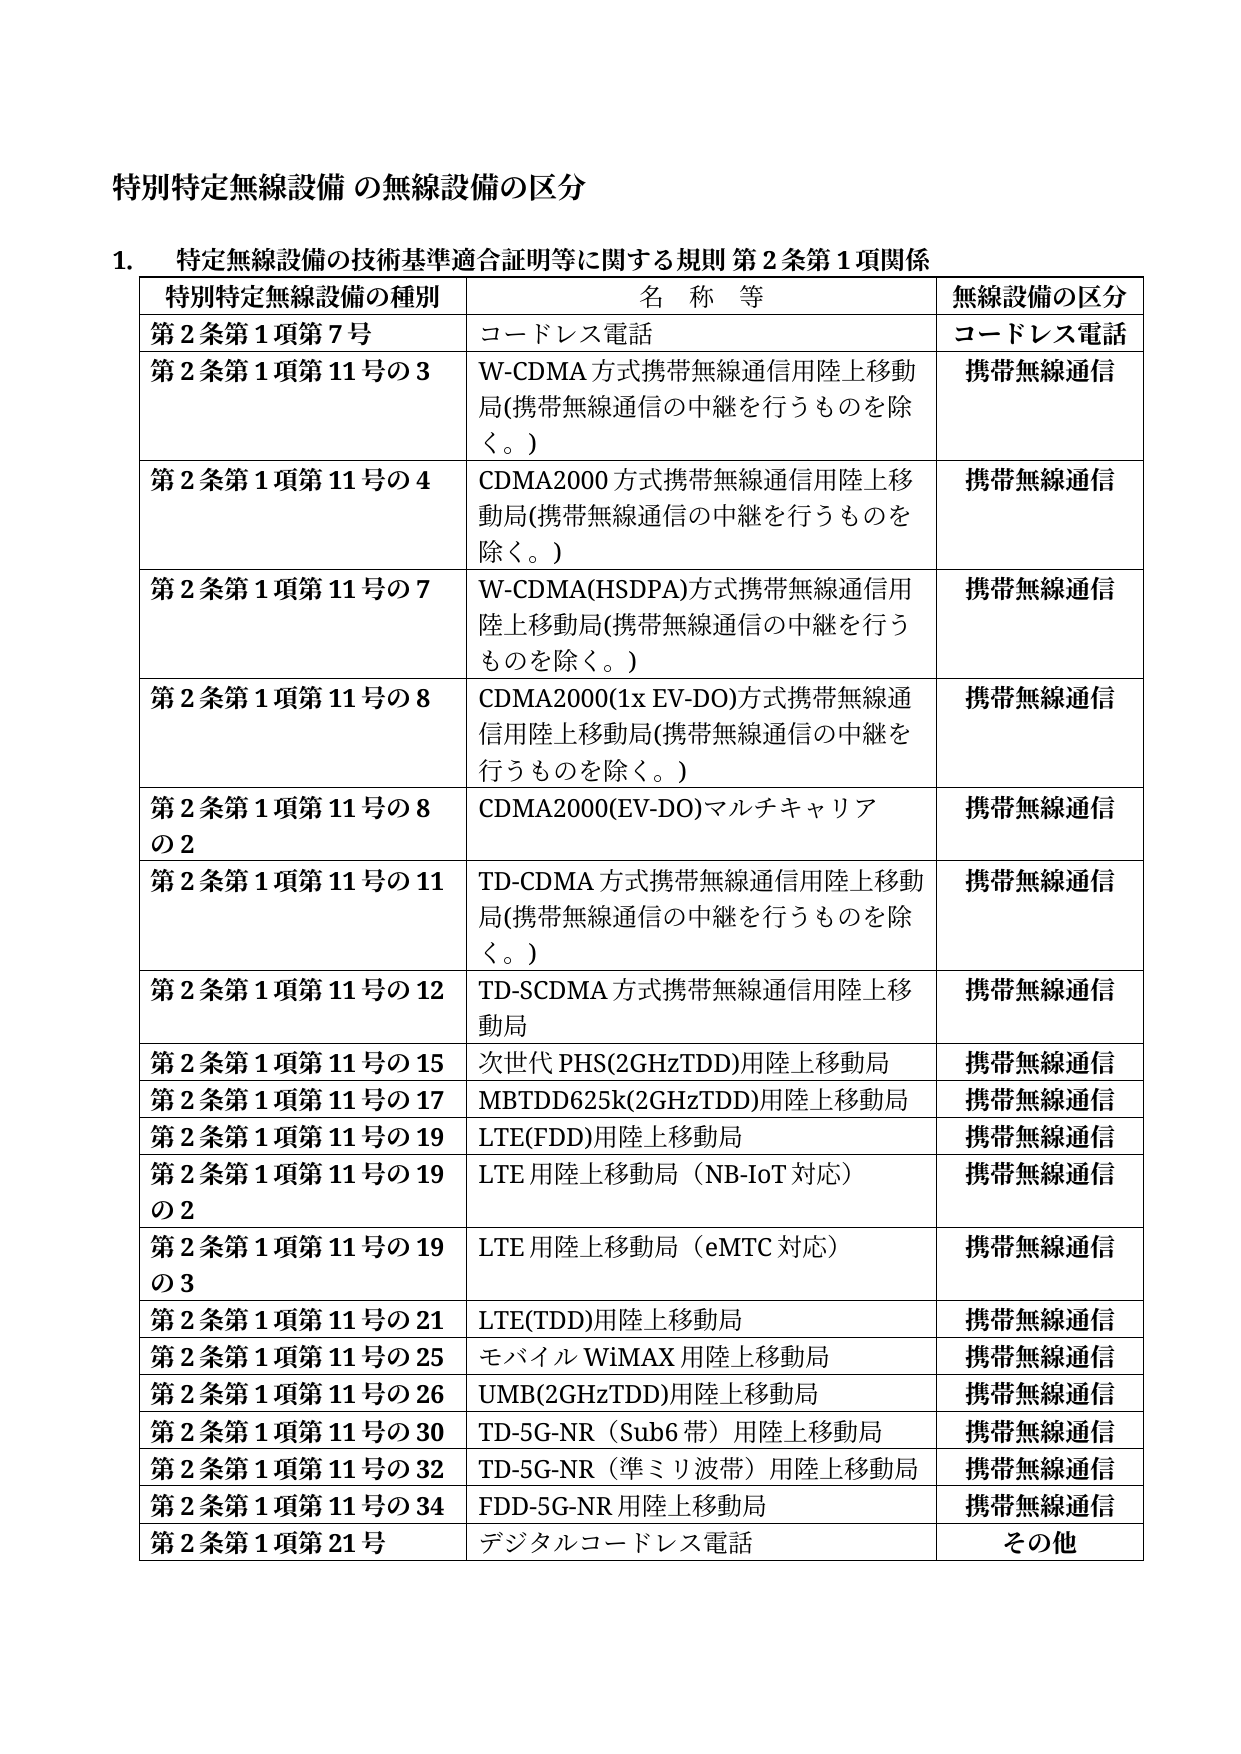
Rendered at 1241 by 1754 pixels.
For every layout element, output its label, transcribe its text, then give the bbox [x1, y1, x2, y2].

table_cell 携帯無線通信 [937, 971, 1143, 1042]
table_cell 第2条第1項第11号の3 [140, 352, 466, 460]
table_cell 携帯無線通信 [937, 1081, 1143, 1117]
table_cell 携帯無線通信 [937, 788, 1143, 860]
table_header 名 称 等 [467, 278, 936, 313]
table_cell 携帯無線通信 [937, 570, 1143, 678]
table_cell 第2条第1項第11号の30 [140, 1412, 466, 1448]
table_cell 第2条第1項第11号の21 [140, 1301, 466, 1337]
text 特別特定無線設備 の無線設備の区分 [112, 164, 1128, 206]
table_cell 第2条第1項第11号の34 [140, 1486, 466, 1522]
table_cell LTE(FDD)用陸上移動局 [467, 1118, 936, 1154]
table_cell 携帯無線通信 [937, 1155, 1143, 1227]
table_cell MBTDD625k(2GHzTDD)用陸上移動局 [467, 1081, 936, 1117]
text 1． 特定無線設備の技術基準適合証明等に関する規則 第2条第1項関係 [112, 240, 1128, 276]
table_cell TD-CDMA方式携帯無線通信用陸上移動局(携帯無線通信の中継を行うものを除く。) [467, 861, 936, 969]
table_cell 携帯無線通信 [937, 352, 1143, 460]
table_cell 携帯無線通信 [937, 1338, 1143, 1374]
table_cell 第2条第1項第11号の12 [140, 971, 466, 1042]
table_cell 第2条第1項第11号の7 [140, 570, 466, 678]
table_cell CDMA2000(EV-DO)マルチキャリア [467, 788, 936, 860]
table_cell FDD-5G-NR用陸上移動局 [467, 1486, 936, 1522]
table_cell LTE用陸上移動局（NB-IoT対応） [467, 1155, 936, 1227]
table_cell LTE用陸上移動局（eMTC対応） [467, 1228, 936, 1300]
table_cell 第2条第1項第11号の25 [140, 1338, 466, 1374]
table_cell 第2条第1項第11号の15 [140, 1044, 466, 1079]
table_cell 携帯無線通信 [937, 1228, 1143, 1300]
table_header 無線設備の区分 [937, 278, 1143, 313]
table_cell TD-5G-NR（準ミリ波帯）用陸上移動局 [467, 1449, 936, 1485]
table_cell モバイルWiMAX用陸上移動局 [467, 1338, 936, 1374]
table_cell 携帯無線通信 [937, 1375, 1143, 1411]
table_cell 携帯無線通信 [937, 679, 1143, 787]
table_cell 第2条第1項第11号の19の3 [140, 1228, 466, 1300]
table_cell 第2条第1項第11号の17 [140, 1081, 466, 1117]
table_cell CDMA2000方式携帯無線通信用陸上移動局(携帯無線通信の中継を行うものを除く。) [467, 461, 936, 569]
table_header 特別特定無線設備の種別 [140, 278, 466, 313]
table_cell デジタルコードレス電話 [467, 1524, 936, 1559]
table_cell W-CDMA(HSDPA)方式携帯無線通信用陸上移動局(携帯無線通信の中継を行うものを除く。) [467, 570, 936, 678]
table_cell 携帯無線通信 [937, 461, 1143, 569]
table_cell 携帯無線通信 [937, 1412, 1143, 1448]
table_cell 携帯無線通信 [937, 1449, 1143, 1485]
table_cell 第2条第1項第11号の19の2 [140, 1155, 466, 1227]
table_cell コードレス電話 [937, 315, 1143, 351]
table_cell 第2条第1項第11号の11 [140, 861, 466, 969]
table_cell コードレス電話 [467, 315, 936, 351]
table_cell CDMA2000(1x EV-DO)方式携帯無線通信用陸上移動局(携帯無線通信の中継を行うものを除く。) [467, 679, 936, 787]
table_cell UMB(2GHzTDD)用陸上移動局 [467, 1375, 936, 1411]
table_cell 携帯無線通信 [937, 1118, 1143, 1154]
table_cell 第2条第1項第11号の8 [140, 679, 466, 787]
table_cell 携帯無線通信 [937, 861, 1143, 969]
table_cell 第2条第1項第11号の19 [140, 1118, 466, 1154]
table_cell TD-5G-NR（Sub6帯）用陸上移動局 [467, 1412, 936, 1448]
table_cell 第2条第1項第21号 [140, 1524, 466, 1559]
table_cell 次世代PHS(2GHzTDD)用陸上移動局 [467, 1044, 936, 1079]
table_cell その他 [937, 1524, 1143, 1559]
table_cell 第2条第1項第11号の8の2 [140, 788, 466, 860]
table_cell 携帯無線通信 [937, 1044, 1143, 1079]
table_cell LTE(TDD)用陸上移動局 [467, 1301, 936, 1337]
table_cell 第2条第1項第11号の32 [140, 1449, 466, 1485]
table_cell 第2条第1項第11号の26 [140, 1375, 466, 1411]
table_cell 第2条第1項第11号の4 [140, 461, 466, 569]
table_cell 携帯無線通信 [937, 1486, 1143, 1522]
table_cell W-CDMA方式携帯無線通信用陸上移動局(携帯無線通信の中継を行うものを除く。) [467, 352, 936, 460]
table_cell 第2条第1項第7号 [140, 315, 466, 351]
table_cell TD-SCDMA方式携帯無線通信用陸上移動局 [467, 971, 936, 1042]
table_cell 携帯無線通信 [937, 1301, 1143, 1337]
